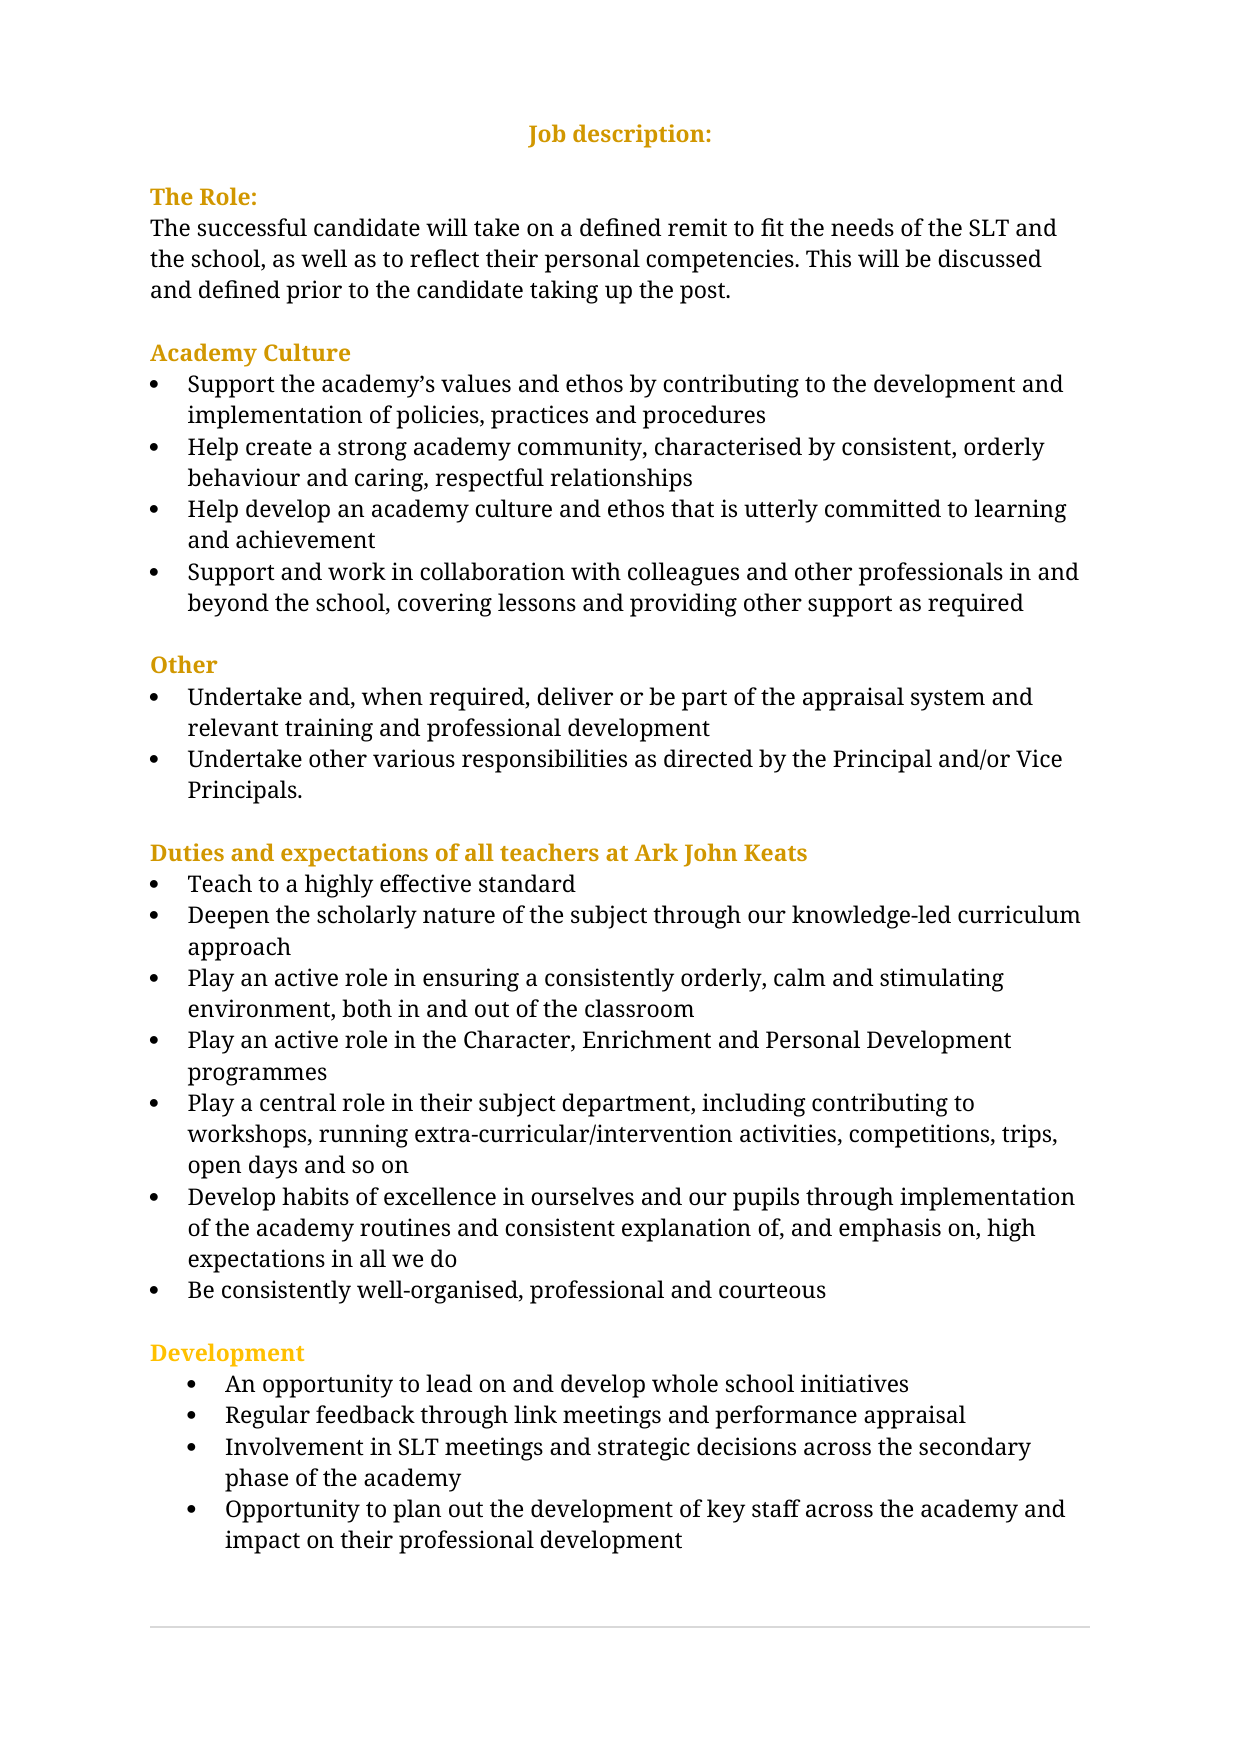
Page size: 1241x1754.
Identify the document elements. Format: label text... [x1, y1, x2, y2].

list Deepen the scholarly nature of the subject through our knowledge-led curriculum approach [150, 899, 1090, 962]
text Duties and expectations of all teachers at Ark John Keats [150, 837, 1090, 868]
list Undertake and, when required, deliver or be part of the appraisal system and relevant training and professional development [150, 681, 1090, 743]
list Help develop an academy culture and ethos that is utterly committed to learning and achievement [150, 493, 1090, 556]
text The successful candidate will take on a defined remit to fit the needs of the SLT and the school, as well as to reflect their personal competencies. This will be discussed and defined prior to the candidate taking up the post. [150, 212, 1090, 306]
list Play a central role in their subject department, including contributing to workshops, running extra-curricular/intervention activities, competitions, trips, open days and so on [150, 1087, 1090, 1181]
text Academy Culture [150, 337, 1090, 368]
list Undertake other various responsibilities as directed by the Principal and/or Vice Principals. [150, 743, 1090, 806]
text Job description: [150, 118, 1090, 149]
list Support the academy’s values and ethos by contributing to the development and implementation of policies, practices and procedures [150, 368, 1090, 431]
list Involvement in SLT meetings and strategic decisions across the secondary phase of the academy [187, 1431, 1090, 1493]
list Develop habits of excellence in ourselves and our pupils through implementation of the academy routines and consistent explanation of, and emphasis on, high expectations in all we do [150, 1181, 1090, 1274]
list Opportunity to plan out the development of key staff across the academy and impact on their professional development [187, 1493, 1090, 1556]
list Support and work in collaboration with colleagues and other professionals in and beyond the school, covering lessons and providing other support as required [150, 556, 1090, 618]
list Play an active role in the Character, Enrichment and Personal Development programmes [150, 1024, 1090, 1087]
list Play an active role in ensuring a consistently orderly, calm and stimulating environment, both in and out of the classroom [150, 962, 1090, 1024]
text The Role: [150, 181, 1090, 212]
text Other [150, 649, 1090, 681]
list An opportunity to lead on and develop whole school initiatives [187, 1368, 1090, 1399]
list Be consistently well-organised, professional and courteous [150, 1274, 1090, 1306]
list Help create a strong academy community, characterised by consistent, orderly behaviour and caring, respectful relationships [150, 431, 1090, 493]
text Development [150, 1337, 1090, 1368]
list Regular feedback through link meetings and performance appraisal [187, 1399, 1090, 1431]
list Teach to a highly effective standard [150, 868, 1090, 899]
